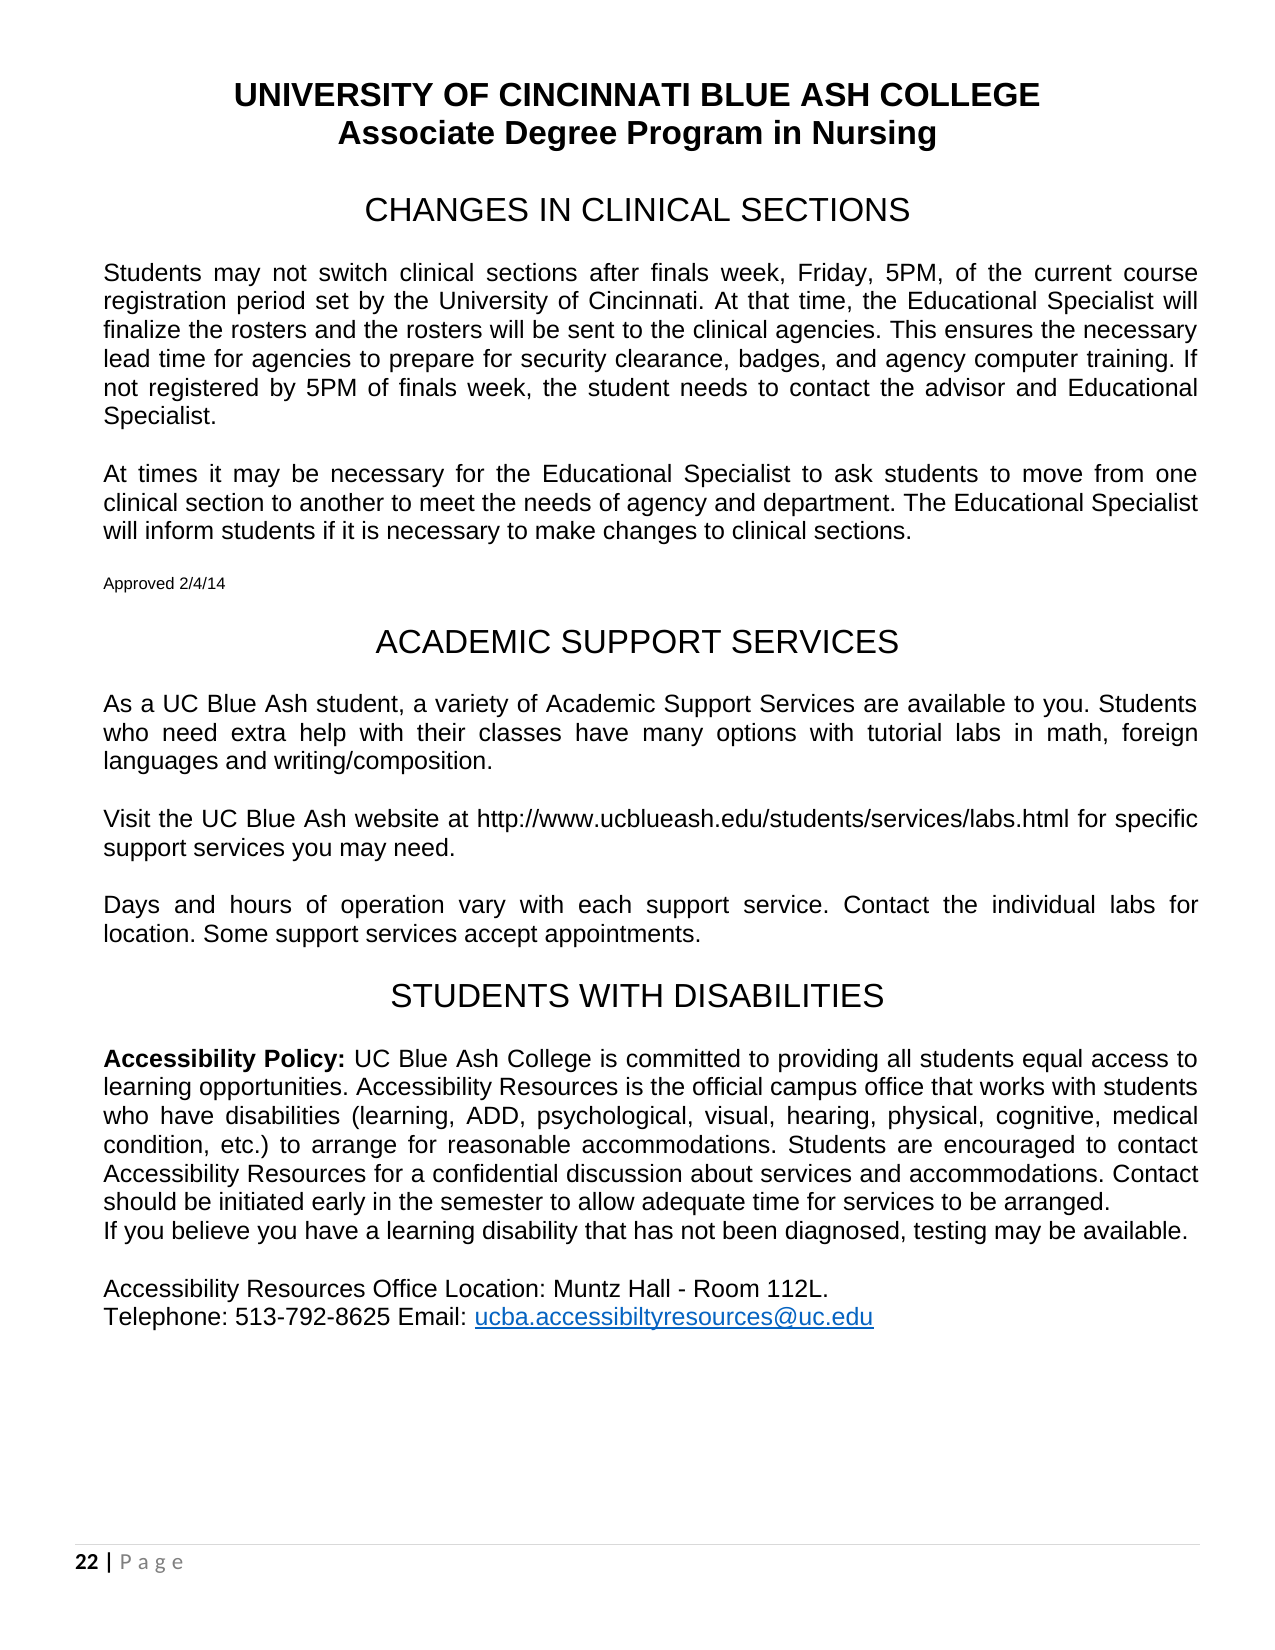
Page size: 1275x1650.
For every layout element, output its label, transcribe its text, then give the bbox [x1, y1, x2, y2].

text Days and hours of operation vary with each support service. Contact the individual labs for location. Some support services accept appointments. [103, 890, 1200, 948]
text Telephone: 513-792-8625 Email: ucba.accessibiltyresources@uc.edu [103, 1302, 1200, 1331]
text Changes in Clinical Sections [75, 190, 1200, 229]
text Visit the UC Blue Ash website at http://www.ucblueash.edu/students/services/labs.html for specific support services you may need. [103, 804, 1200, 861]
text ACADEMIC SUPPORT SERVICES [75, 622, 1200, 660]
text At times it may be necessary for the Educational Specialist to ask students to move from one clinical section to another to meet the needs of agency and department. The Educational Specialist will inform students if it is necessary to make changes to clinical sections. [103, 459, 1200, 545]
text Accessibility Resources Office Location: Muntz Hall - Room 112L. [103, 1273, 1200, 1302]
text UNIVERSITY OF CINCINNATI BLUE ASH COLLEGE [75, 75, 1200, 113]
text STUDENTS WITH DISABILITIES [75, 976, 1200, 1015]
text Associate Degree Program in Nursing [75, 113, 1200, 152]
text As a UC Blue Ash student, a variety of Academic Support Services are available to you. Students who need extra help with their classes have many options with tutorial labs in math, foreign languages and writing/composition. [103, 689, 1200, 775]
text If you believe you have a learning disability that has not been diagnosed, testing may be available. [103, 1216, 1200, 1245]
text Accessibility Policy: UC Blue Ash College is committed to providing all students equal access to learning opportunities. Accessibility Resources is the official campus office that works with students who have disabilities (learning, ADD, psychological, visual, hearing, physical, cognitive, medical condition, etc.) to arrange for reasonable accommodations. Students are encouraged to contact Accessibility Resources for a confidential discussion about services and accommodations. Contact should be initiated early in the semester to allow adequate time for services to be arranged. [103, 1043, 1200, 1216]
text Approved 2/4/14 [103, 574, 1200, 593]
text Students may not switch clinical sections after finals week, Friday, 5PM, of the current course registration period set by the University of Cincinnati. At that time, the Educational Specialist will finalize the rosters and the rosters will be sent to the clinical agencies. This ensures the necessary lead time for agencies to prepare for security clearance, badges, and agency computer training. If not registered by 5PM of finals week, the student needs to contact the advisor and Educational Specialist. [103, 257, 1200, 430]
